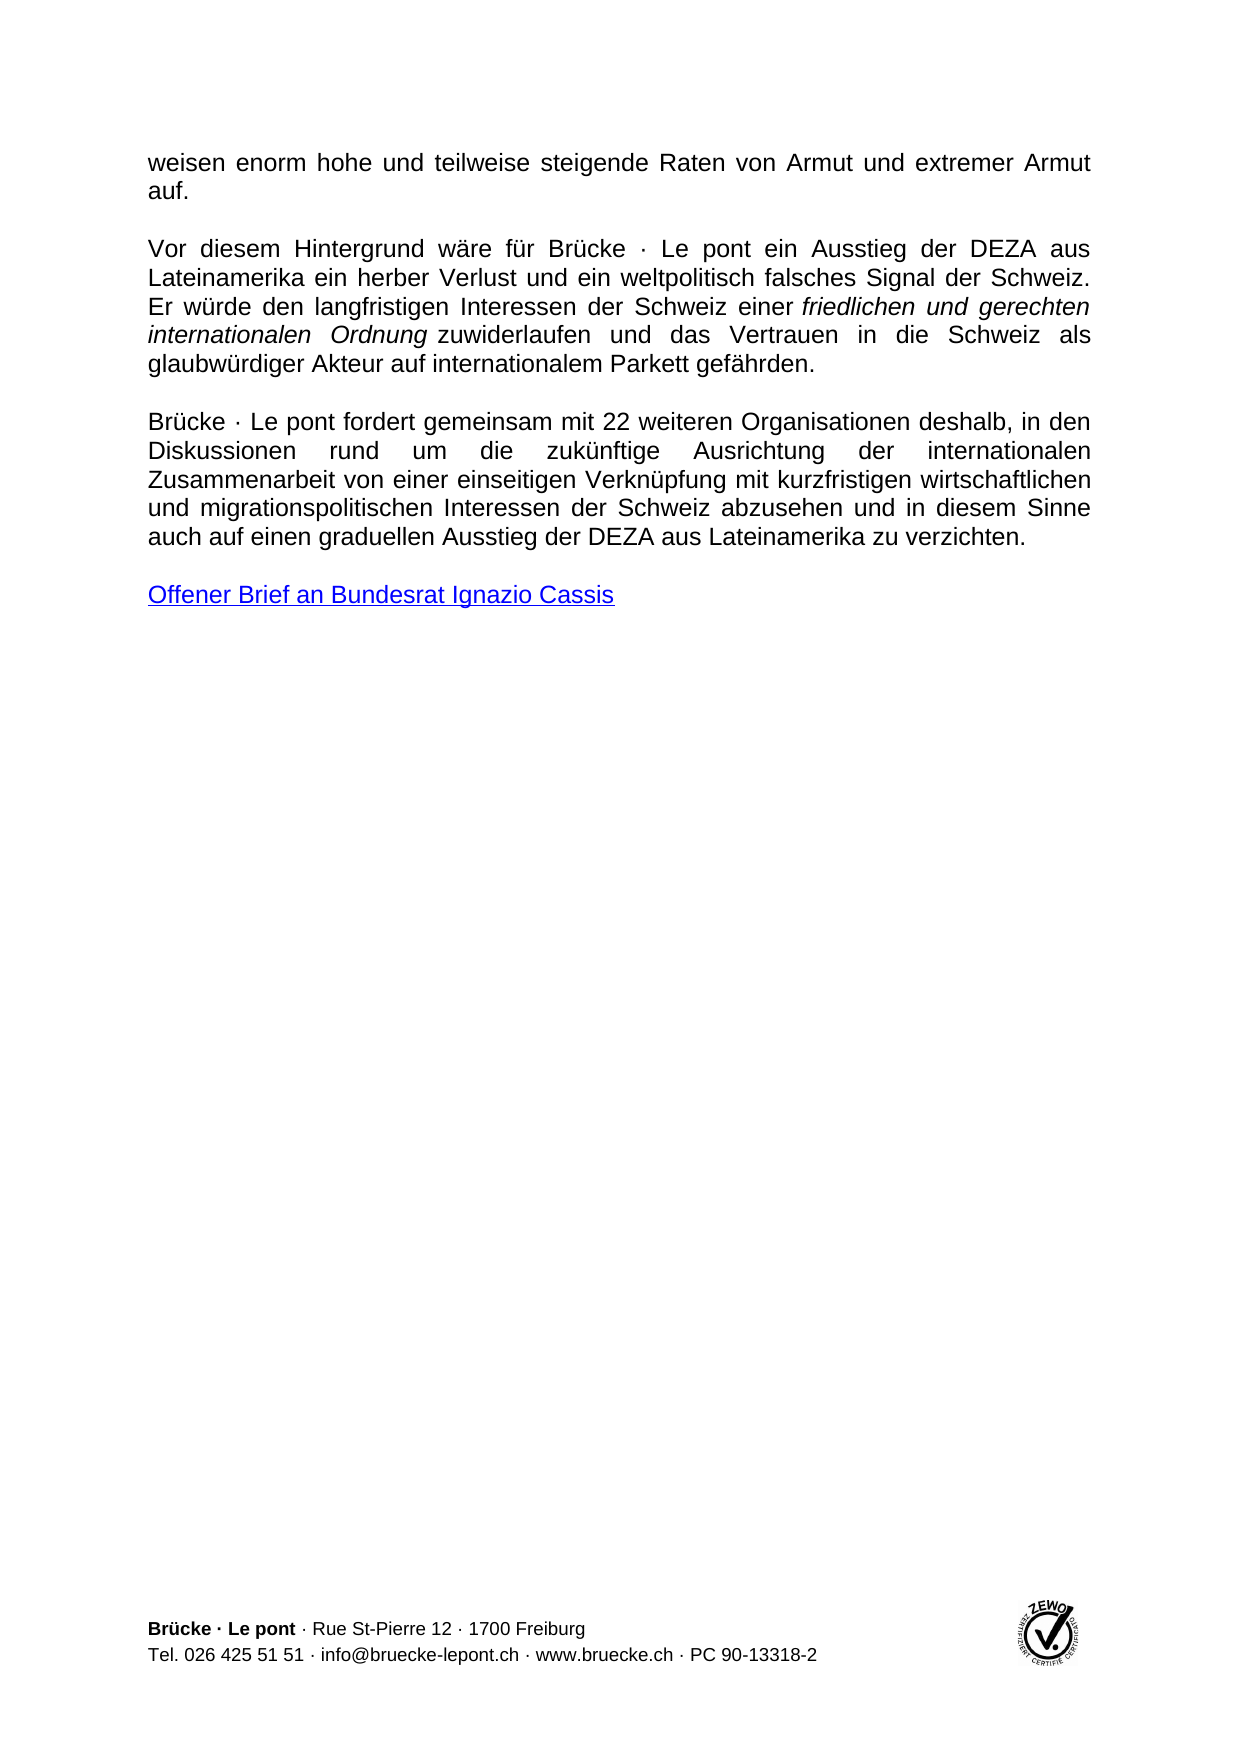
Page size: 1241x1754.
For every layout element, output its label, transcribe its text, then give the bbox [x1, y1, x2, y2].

text Vor diesem Hintergrund wäre für Brücke · Le pont ein Ausstieg der DEZA aus Lateinamerika ein herber Verlust und ein weltpolitisch falsches Signal der Schweiz. Er würde den langfristigen Interessen der Schweiz einer friedlichen und gerechten internationalen Ordnung zuwiderlaufen und das Vertrauen in die Schweiz als glaubwürdiger Akteur auf internationalem Parkett gefährden. [148, 234, 1093, 378]
text Brücke · Le pont fordert gemeinsam mit 22 weiteren Organisationen deshalb, in den Diskussionen rund um die zukünftige Ausrichtung der internationalen Zusammenarbeit von einer einseitigen Verknüpfung mit kurzfristigen wirtschaftlichen und migrationspolitischen Interessen der Schweiz abzusehen und in diesem Sinne auch auf einen graduellen Ausstieg der DEZA aus Lateinamerika zu verzichten. [148, 407, 1093, 551]
text Offener Brief an Bundesrat Ignazio Cassis [148, 580, 1093, 609]
picture [1017, 1600, 1079, 1666]
